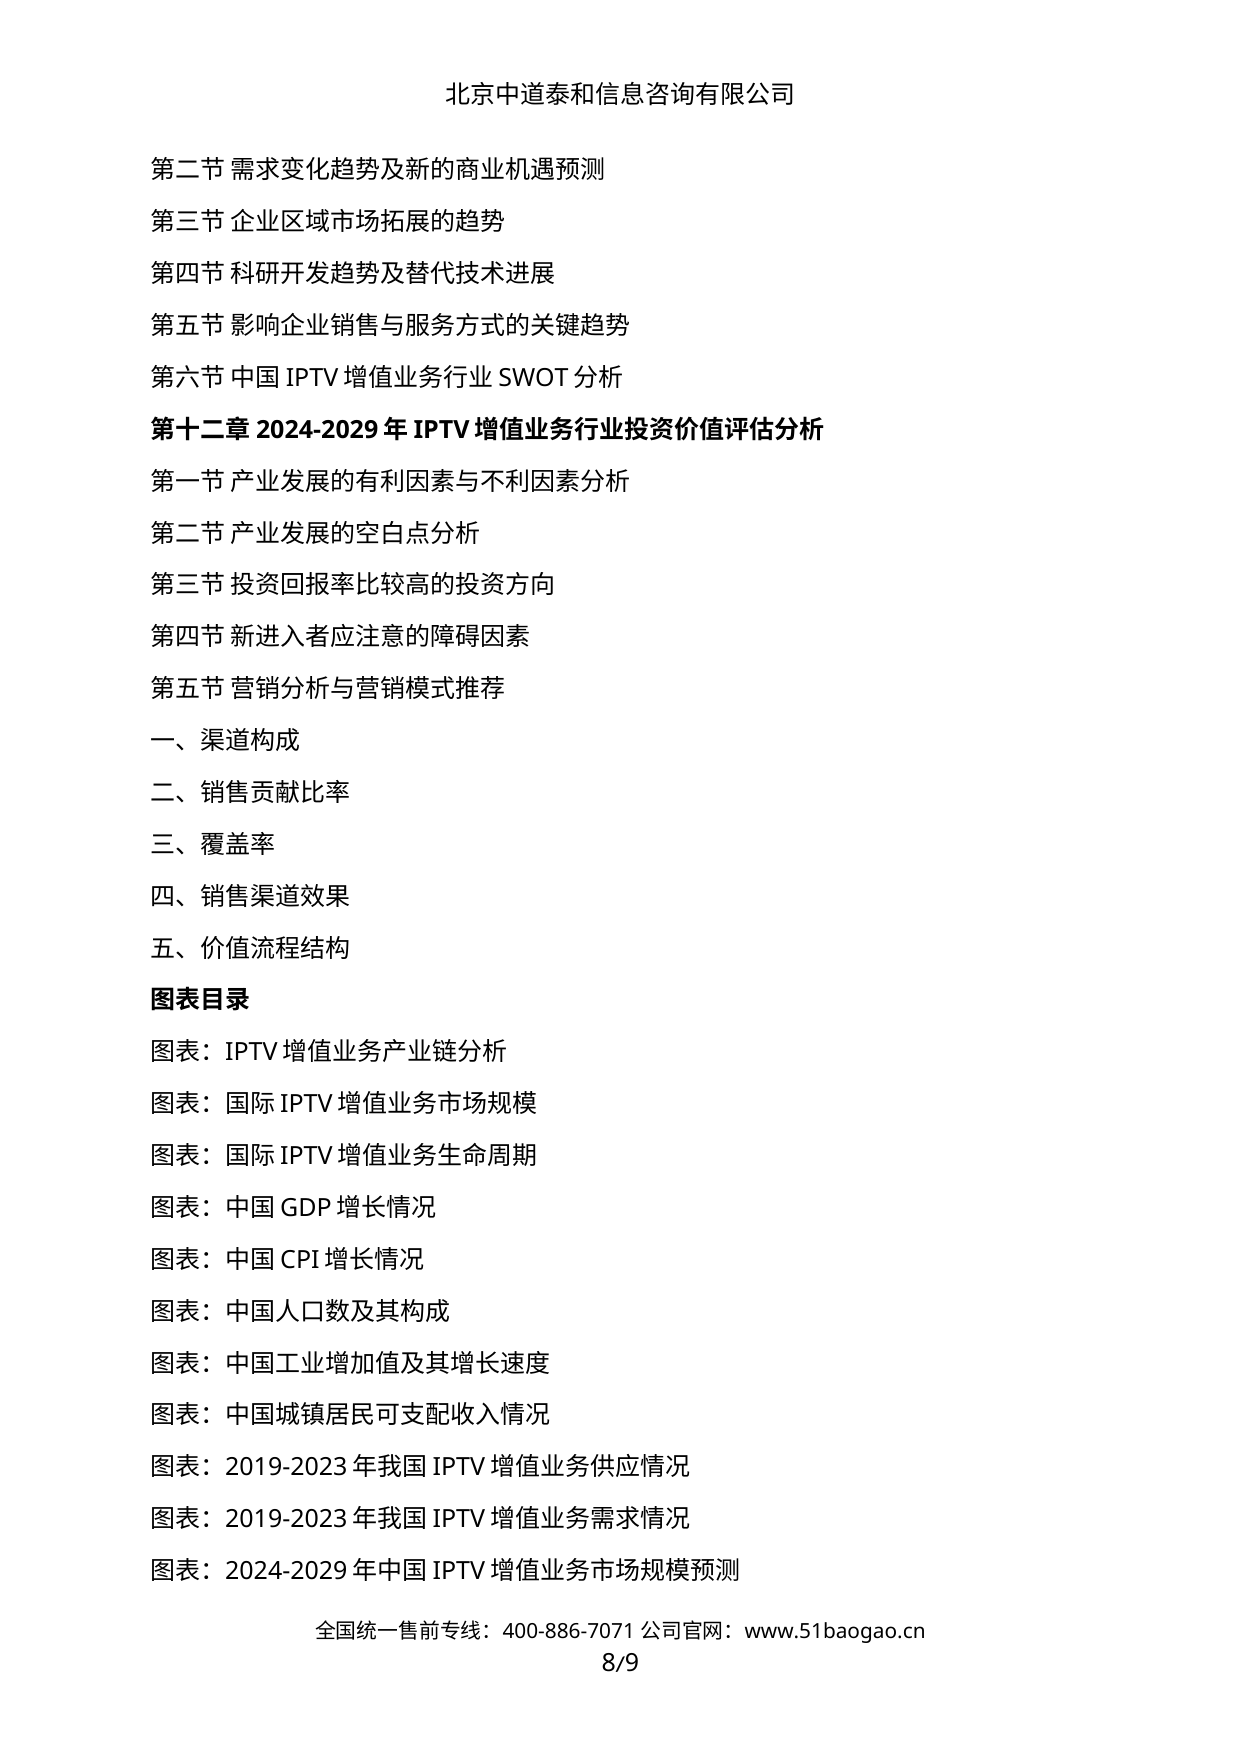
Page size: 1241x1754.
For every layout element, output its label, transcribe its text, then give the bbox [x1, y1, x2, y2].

text 图表：国际IPTV增值业务市场规模 [150, 1084, 1090, 1120]
text 第四节 科研开发趋势及替代技术进展 [150, 254, 1090, 290]
text 第三节 企业区域市场拓展的趋势 [150, 202, 1090, 238]
text 第五节 影响企业销售与服务方式的关键趋势 [150, 306, 1090, 342]
text 第十二章 2024-2029年IPTV增值业务行业投资价值评估分析 [150, 409, 1090, 446]
text 图表：中国工业增加值及其增长速度 [150, 1343, 1090, 1379]
text 图表：中国人口数及其构成 [150, 1291, 1090, 1327]
text 图表：中国城镇居民可支配收入情况 [150, 1395, 1090, 1431]
text 三、覆盖率 [150, 824, 1090, 861]
text 第三节 投资回报率比较高的投资方向 [150, 565, 1090, 601]
text 图表：2019-2023年我国IPTV增值业务需求情况 [150, 1499, 1090, 1535]
text 一、渠道构成 [150, 721, 1090, 757]
text 四、销售渠道效果 [150, 876, 1090, 912]
text 图表：中国GDP增长情况 [150, 1187, 1090, 1224]
text 图表：国际IPTV增值业务生命周期 [150, 1136, 1090, 1172]
text 图表：中国CPI增长情况 [150, 1239, 1090, 1276]
text 第四节 新进入者应注意的障碍因素 [150, 617, 1090, 653]
text 图表：2024-2029年中国IPTV增值业务市场规模预测 [150, 1551, 1090, 1587]
text 第五节 营销分析与营销模式推荐 [150, 669, 1090, 705]
text 图表：IPTV增值业务产业链分析 [150, 1032, 1090, 1068]
text 第一节 产业发展的有利因素与不利因素分析 [150, 461, 1090, 497]
text 第二节 产业发展的空白点分析 [150, 513, 1090, 549]
text 五、价值流程结构 [150, 928, 1090, 964]
text 第二节 需求变化趋势及新的商业机遇预测 [150, 150, 1090, 186]
text 二、销售贡献比率 [150, 772, 1090, 809]
text 第六节 中国IPTV增值业务行业SWOT分析 [150, 357, 1090, 394]
text 图表目录 [150, 980, 1090, 1016]
text 图表：2019-2023年我国IPTV增值业务供应情况 [150, 1447, 1090, 1483]
